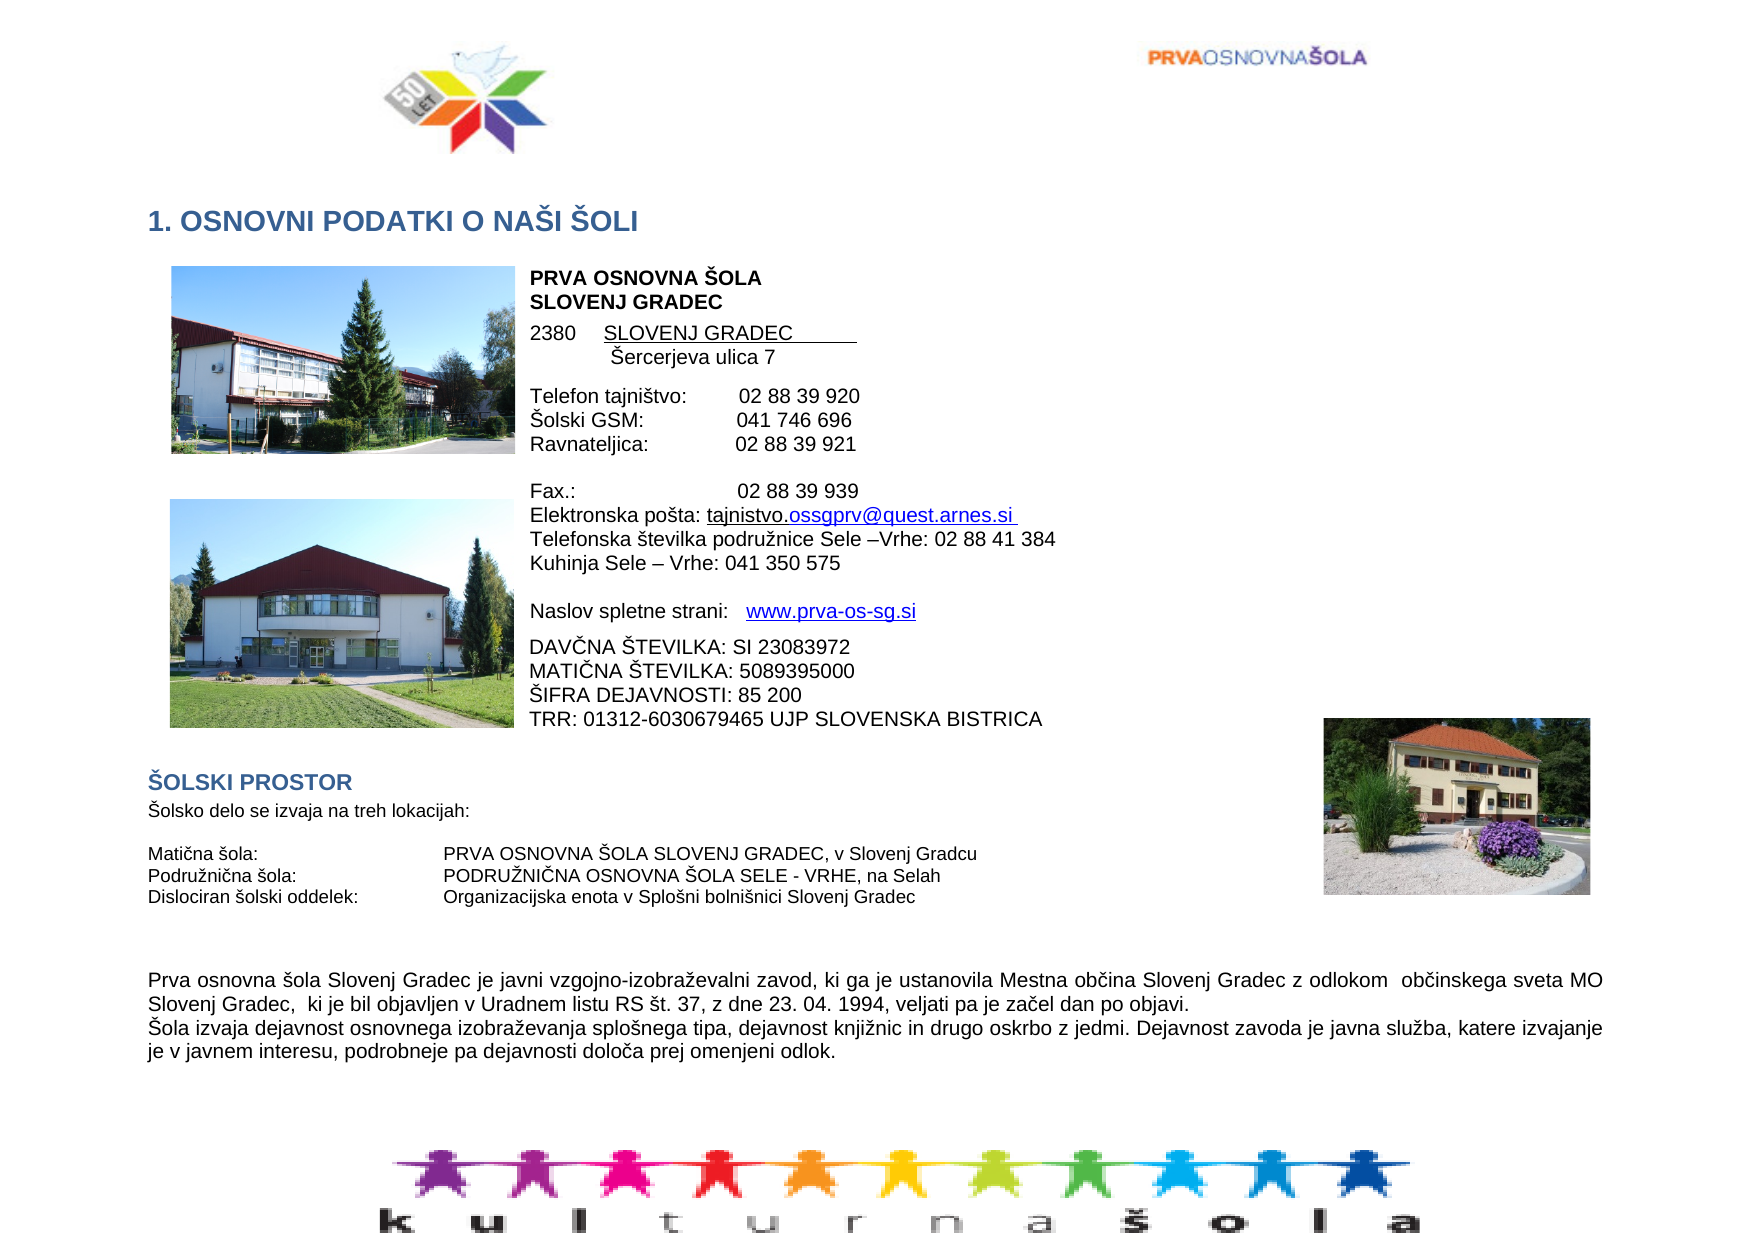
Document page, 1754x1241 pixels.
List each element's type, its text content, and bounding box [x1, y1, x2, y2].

picture [379, 1150, 1420, 1233]
subtitle 1. OSNOVNI PODATKI O NAŠI ŠOLI [148, 204, 1606, 237]
text Matična šola: PRVA OSNOVNA ŠOLA SLOVENJ GRADEC, v Slovenj Gradcu [148, 843, 1606, 864]
table_header PRVA OSNOVNA ŠOLA SLOVENJ GRADEC 2380 SLOVENJ GRADEC Šercerjeva ulica 7 Telefon tajništvo: 02 88 39 920 Šolski GSM: 041 746 696 Ravnateljica: 02 88 39 921 Fax.: 02 88 39 939 Elektronska pošta: tajnistvo.ossgprv@quest.arnes.si Telefonska številka podružnice Sele –Vrhe: 02 88 41 384 Kuhinja Sele – Vrhe: 041 350 575 Naslov spletne strani: www.prva-os-sg.si [518, 266, 1317, 635]
table_header [202, 266, 518, 635]
picture [1323, 795, 1591, 800]
text Prva osnovna šola Slovenj Gradec je javni vzgojno-izobraževalni zavod, ki ga je ustanovila Mestna občina Slovenj Gradec z odlokom občinskega sveta MO Slovenj Gradec, ki je bil objavljen v Uradnem listu RS št. 37, z dne 23. 04. 1994, veljati pa je začel dan po objavi. [148, 967, 1606, 1015]
text Šola izvaja dejavnost osnovnega izobraževanja splošnega tipa, dejavnost knjižnic in drugo oskrbo z jedmi. Dejavnost zavoda je javna služba, katere izvajanje je v javnem interesu, podrobneje pa dejavnosti določa prej omenjeni odlok. [148, 1015, 1606, 1063]
picture [1323, 821, 1591, 843]
picture [1323, 731, 1591, 768]
text DAVČNA ŠTEVILKA: SI 23083972 [148, 635, 1606, 659]
picture [171, 266, 202, 454]
text ŠOLSKI PROSTOR [148, 768, 1606, 795]
text Dislociran šolski oddelek: Organizacijska enota v Splošni bolnišnici Slovenj Gradec [148, 886, 1606, 907]
text Podružnična šola: PODRUŽNIČNA OSNOVNA ŠOLA SELE - VRHE, na Selah [148, 864, 1606, 886]
text TRR: 01312-6030679465 UJP SLOVENSKA BISTRICA [148, 707, 1606, 731]
text Šolsko delo se izvaja na treh lokacijah: [148, 800, 1606, 821]
picture [169, 499, 202, 635]
text MATIČNA ŠTEVILKA: 5089395000 [148, 659, 1606, 683]
picture [365, 41, 1389, 154]
text ŠIFRA DEJAVNOSTI: 85 200 [148, 683, 1606, 707]
